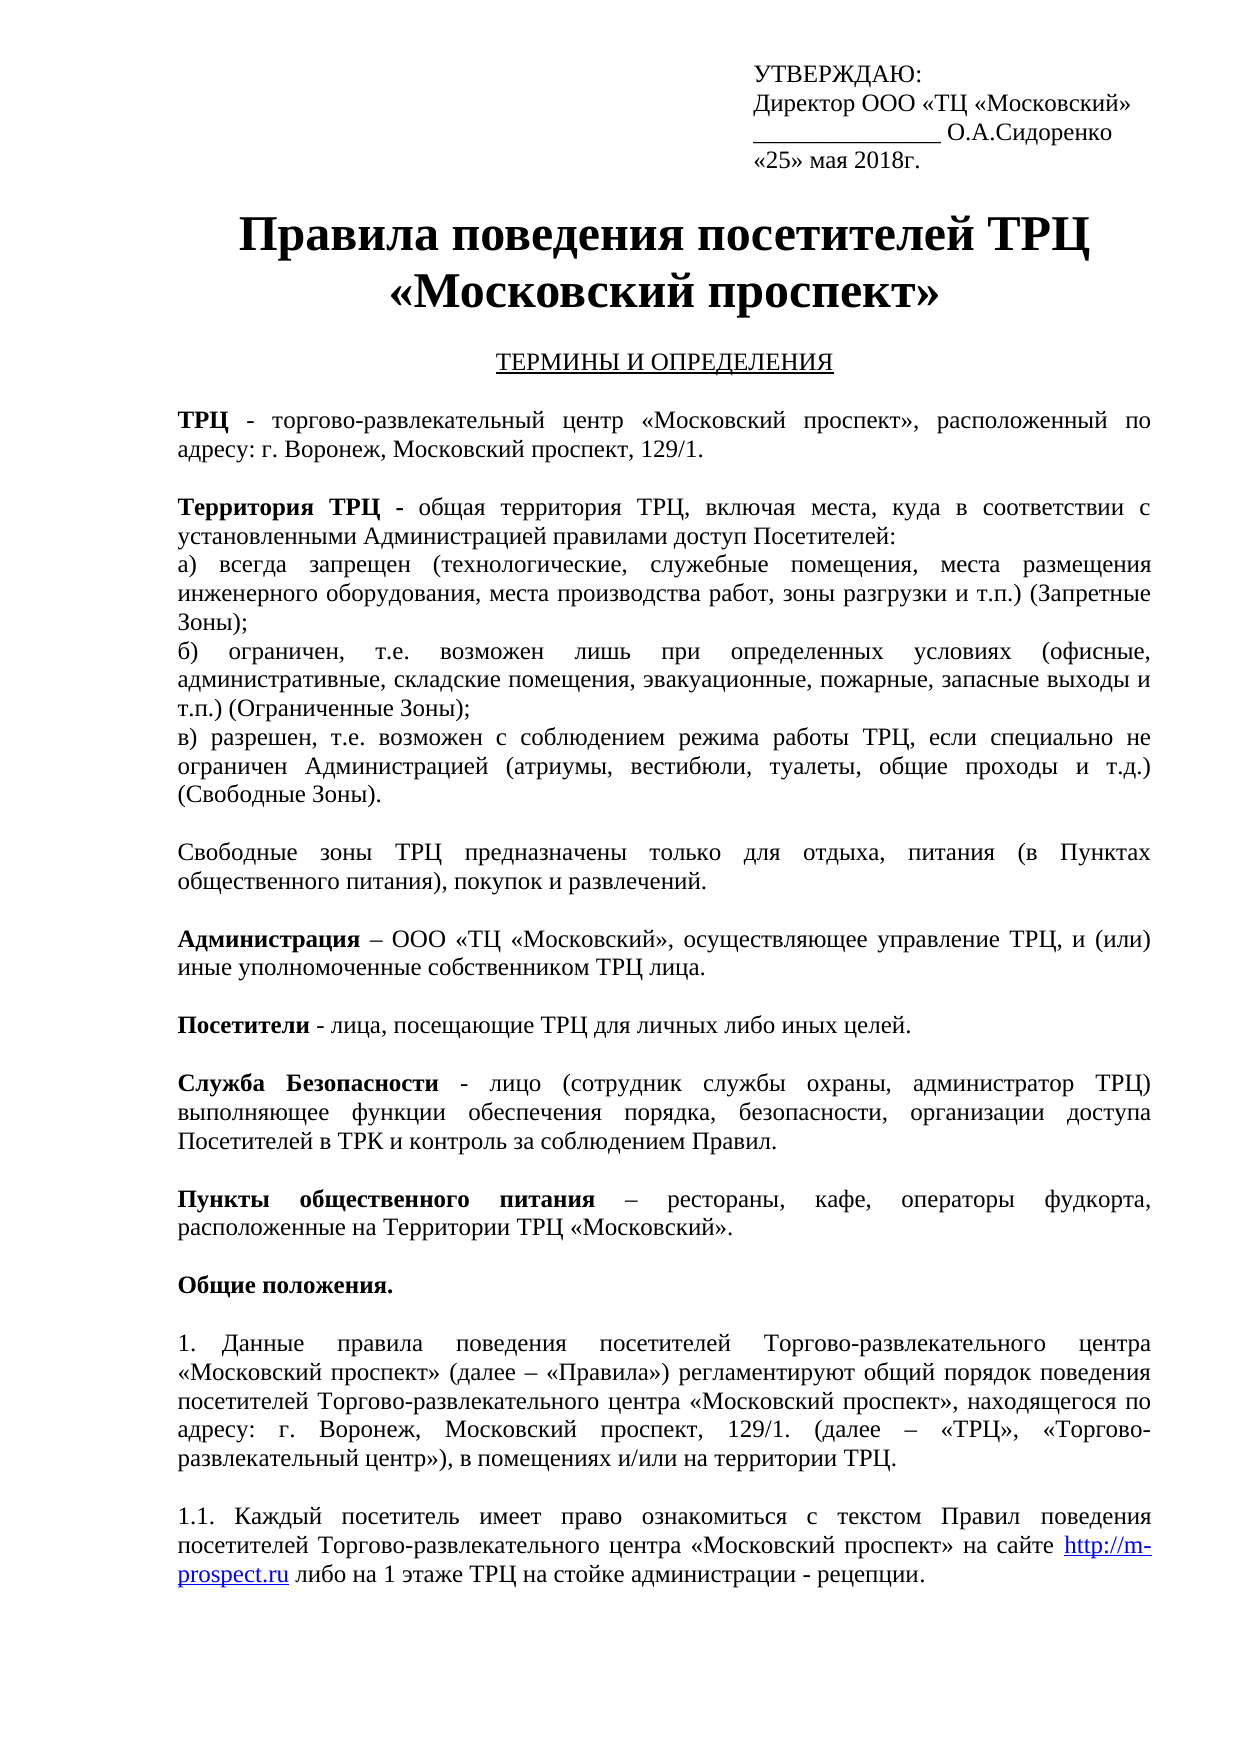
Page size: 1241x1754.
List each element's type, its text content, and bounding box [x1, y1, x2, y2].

text а) всегда запрещен (технологические, служебные помещения, места размещения инженерного оборудования, места производства работ, зоны разгрузки и т.п.) (Запретные Зоны); [177, 549, 1152, 636]
text УТВЕРЖДАЮ: [753, 59, 1152, 88]
text Пункты общественного питания – рестораны, кафе, операторы фудкорта, расположенные на Территории ТРЦ «Московский». [177, 1184, 1152, 1241]
text б) ограничен, т.е. возможен лишь при определенных условиях (офисные, административные, складские помещения, эвакуационные, пожарные, запасные выходы и т.п.) (Ограниченные Зоны); [177, 636, 1152, 722]
text Посетители - лица, посещающие ТРЦ для личных либо иных целей. [177, 1010, 1152, 1039]
text ТРЦ - торгово-развлекательный центр «Московский проспект», расположенный по адресу: г. Воронеж, Московский проспект, 129/1. [177, 405, 1152, 463]
text Директор ООО «ТЦ «Московский» [753, 88, 1152, 117]
text Администрация – ООО «ТЦ «Московский», осуществляющее управление ТРЦ, и (или) иные уполномоченные собственником ТРЦ лица. [177, 924, 1152, 981]
list Данные правила поведения посетителей Торгово-развлекательного центра «Московский проспект» (далее – «Правила») регламентируют общий порядок поведения посетителей Торгово-развлекательного центра «Московский проспект», находящегося по адресу: г. Воронеж, Московский проспект, 129/1. (далее – «ТРЦ», «Торгово-развлекательный центр»), в помещениях и/или на территории ТРЦ. [177, 1328, 1152, 1472]
text 1.1. Каждый посетитель имеет право ознакомиться с текстом Правил поведения посетителей Торгово-развлекательного центра «Московский проспект» на сайте http://m-prospect.ru либо на 1 этаже ТРЦ на стойке администрации - рецепции. [177, 1501, 1152, 1587]
text ТЕРМИНЫ И ОПРЕДЕЛЕНИЯ [177, 347, 1152, 376]
text Общие положения. [177, 1270, 1152, 1299]
text _______________ О.А.Сидоренко [753, 117, 1152, 145]
text Служба Безопасности - лицо (сотрудник службы охраны, администратор ТРЦ) выполняющее функции обеспечения порядка, безопасности, организации доступа Посетителей в ТРК и контроль за соблюдением Правил. [177, 1068, 1152, 1154]
text Правила поведения посетителей ТРЦ «Московский проспект» [177, 203, 1152, 318]
text Территория ТРЦ - общая территория ТРЦ, включая места, куда в соответствии с установленными Администрацией правилами доступ Посетителей: [177, 492, 1152, 549]
text в) разрешен, т.е. возможен с соблюдением режима работы ТРЦ, если специально не ограничен Администрацией (атриумы, вестибюли, туалеты, общие проходы и т.д.) (Свободные Зоны). [177, 722, 1152, 808]
text Свободные зоны ТРЦ предназначены только для отдыха, питания (в Пунктах общественного питания), покупок и развлечений. [177, 837, 1152, 894]
text «25» мая 2018г. [753, 145, 1152, 174]
